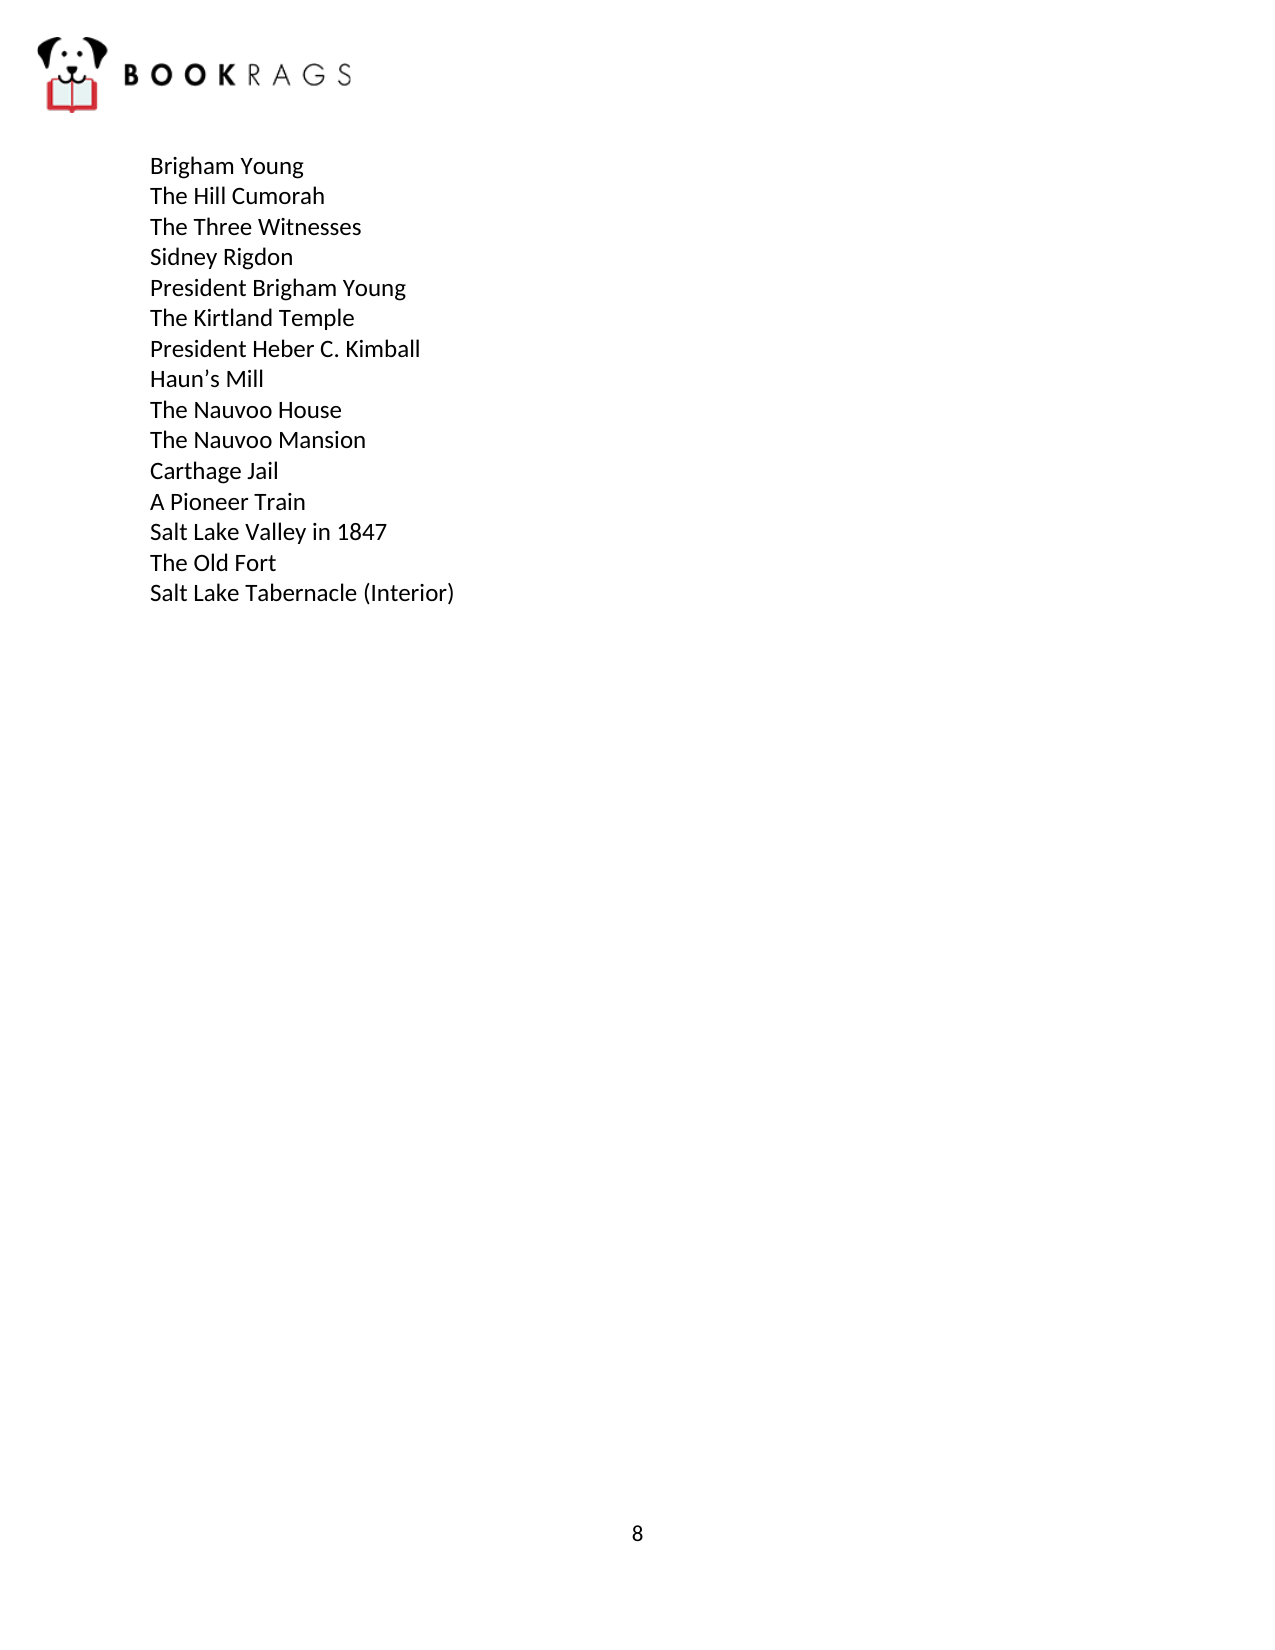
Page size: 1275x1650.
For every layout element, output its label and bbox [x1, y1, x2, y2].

text [150, 150, 1125, 608]
picture [37, 37, 351, 113]
